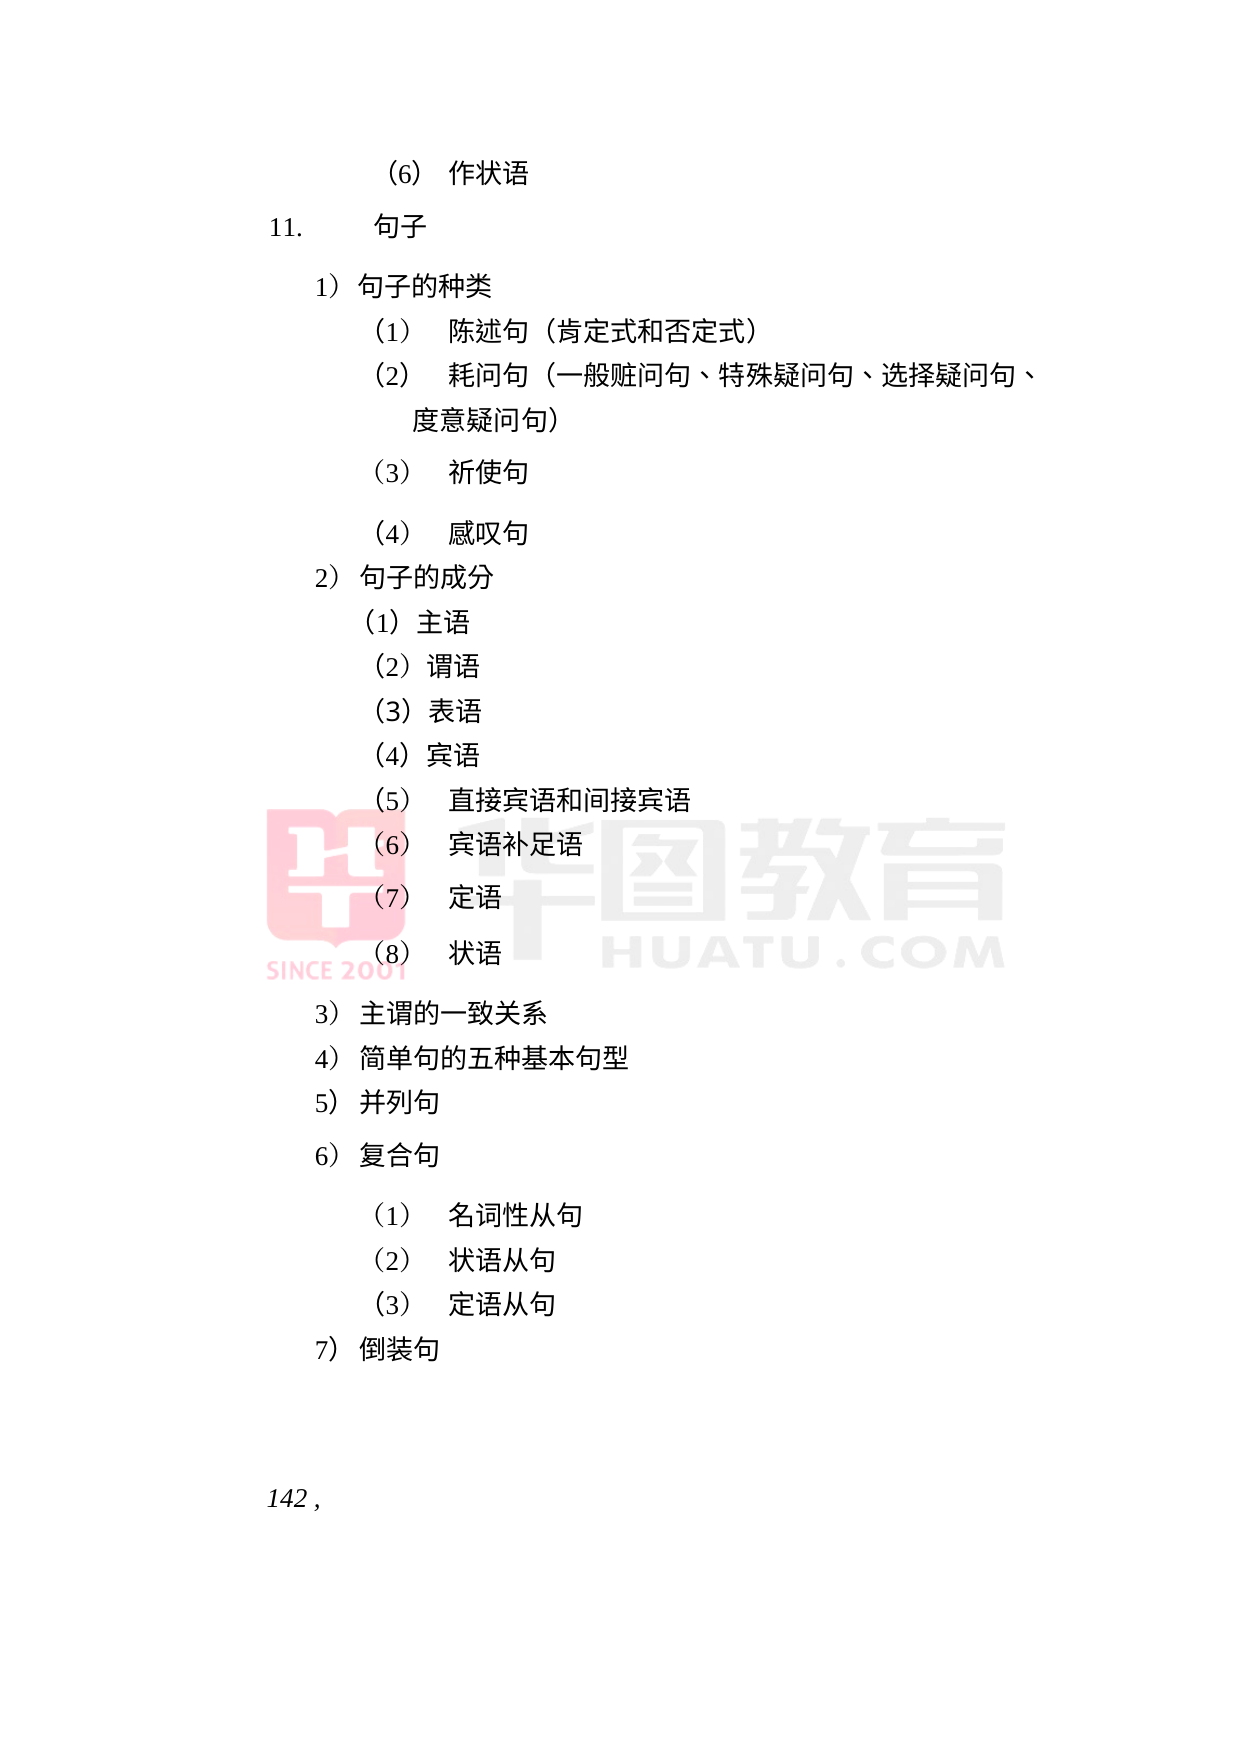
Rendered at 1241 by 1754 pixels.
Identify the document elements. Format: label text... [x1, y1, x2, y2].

text （3） 祈使句 [358, 451, 1049, 491]
list 句子 [223, 205, 1049, 244]
text （2）谓语 [358, 641, 1049, 685]
text （8） 状语 [358, 932, 1049, 971]
text 4） 简单句的五种基本句型 [223, 1033, 1049, 1077]
text （7） 定语 [358, 876, 1049, 915]
text （5） 直接宾语和间接宾语 [358, 774, 1049, 819]
text （6） 宾语补足语 [358, 819, 1049, 863]
text （3）表语 [358, 685, 1049, 730]
text （1） 名词性从句 [358, 1190, 1049, 1235]
text （4）宾语 [358, 730, 1049, 774]
text 1） 句子的种类 [223, 261, 1049, 305]
text 5） 并列句 [223, 1077, 1049, 1122]
text （2） 状语从句 [358, 1235, 1049, 1279]
text 6） 复合句 [223, 1134, 1049, 1173]
text （1） 陈述句（肯定式和否定式） [358, 305, 1049, 350]
text 3） 主谓的一致关系 [223, 988, 1049, 1033]
text 2） 句子的成分 [223, 552, 1049, 596]
text （3） 定语从句 [358, 1279, 1049, 1324]
text （1）主语 [223, 596, 1049, 641]
text （4） 感叹句 [358, 507, 1049, 552]
text （2） 耗问句（一般赃问句、特殊疑问句、选择疑问句、 度意疑问句） [358, 350, 1049, 439]
text 7） 倒装句 [223, 1324, 1049, 1368]
text （6） 作状语 [371, 148, 1049, 192]
